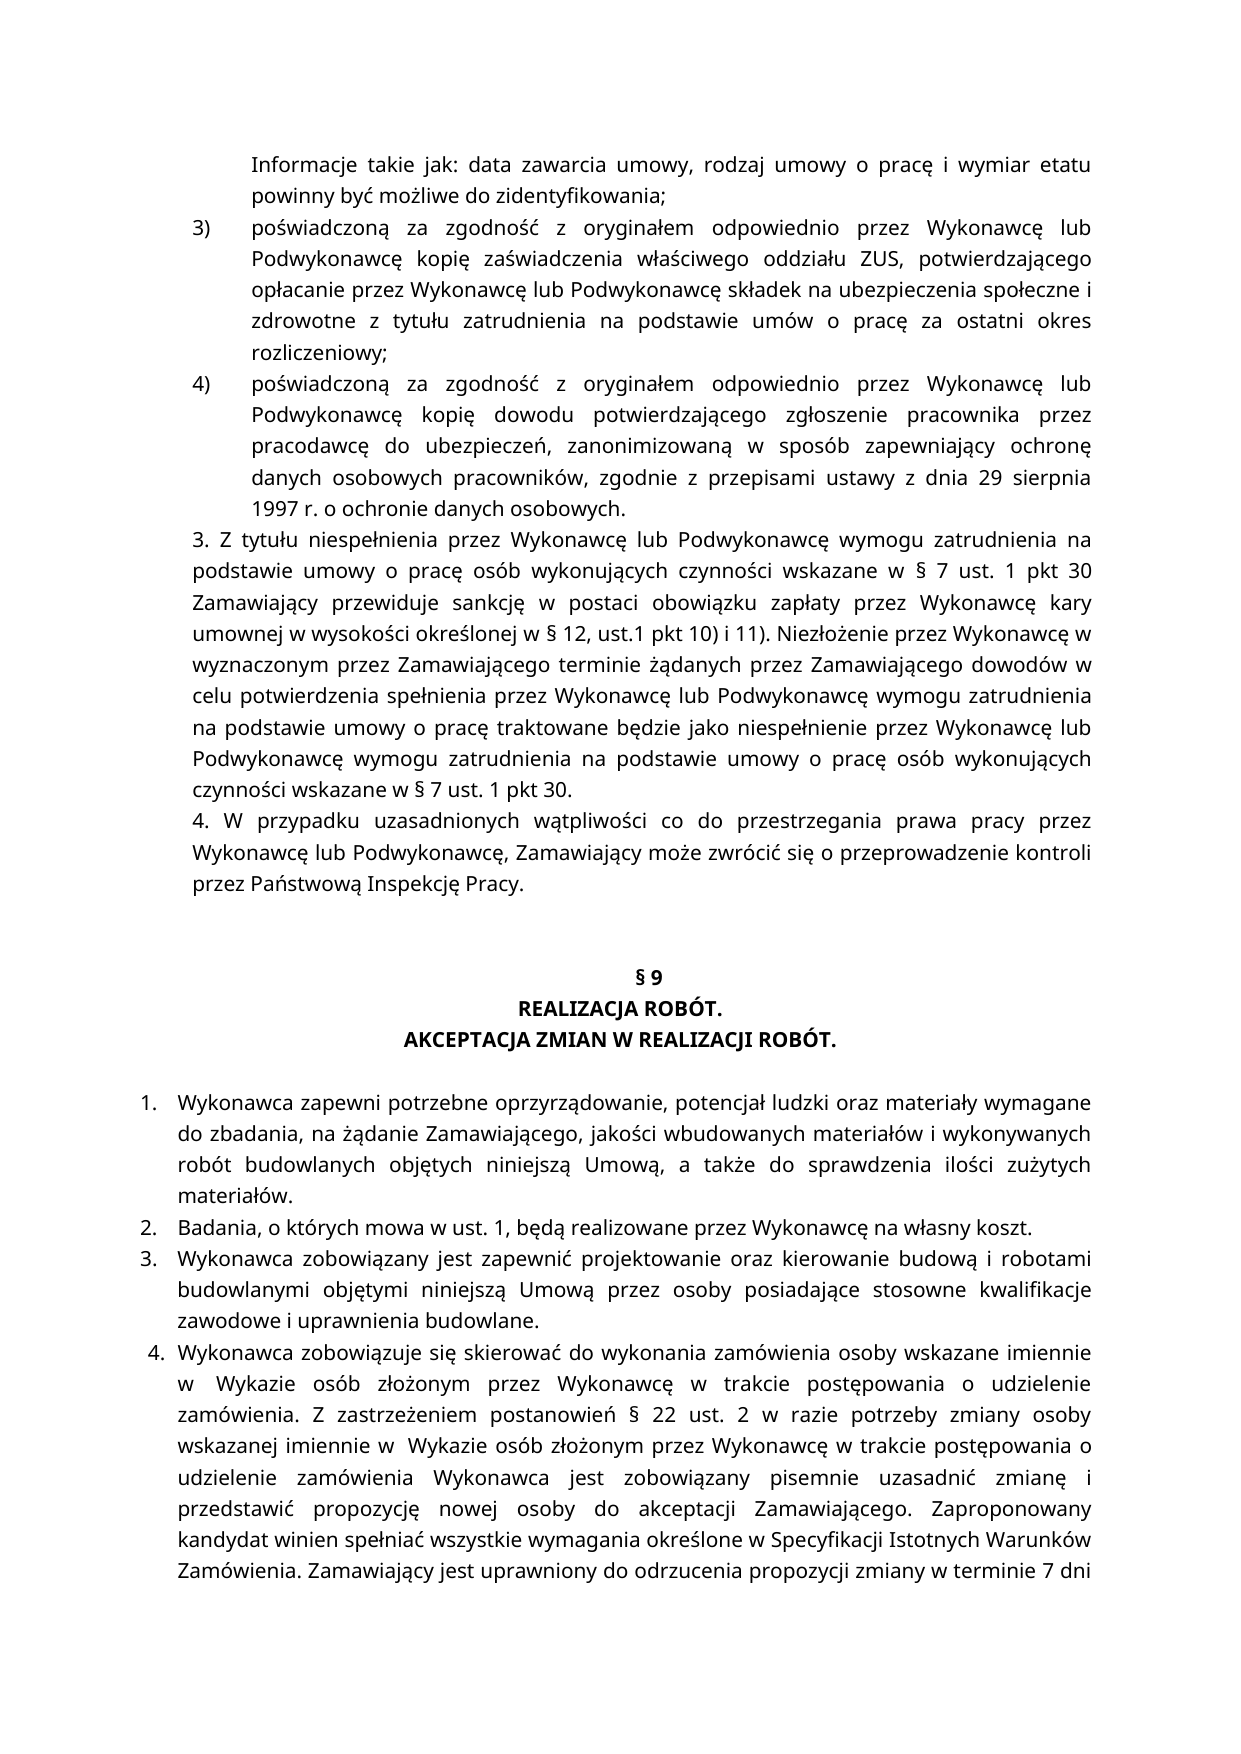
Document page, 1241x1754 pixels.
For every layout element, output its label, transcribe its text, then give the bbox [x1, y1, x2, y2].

text 3. Z tytułu niespełnienia przez Wykonawcę lub Podwykonawcę wymogu zatrudnienia na podstawie umowy o pracę osób wykonujących czynności wskazane w § 7 ust. 1 pkt 30 Zamawiający przewiduje sankcję w postaci obowiązku zapłaty przez Wykonawcę kary umownej w wysokości określonej w § 12, ust.1 pkt 10) i 11). Niezłożenie przez Wykonawcę w wyznaczonym przez Zamawiającego terminie żądanych przez Zamawiającego dowodów w celu potwierdzenia spełnienia przez Wykonawcę lub Podwykonawcę wymogu zatrudnienia na podstawie umowy o pracę traktowane będzie jako niespełnienie przez Wykonawcę lub Podwykonawcę wymogu zatrudnienia na podstawie umowy o pracę osób wykonujących czynności wskazane w § 7 ust. 1 pkt 30. [192, 523, 1093, 804]
list Badania, o których mowa w ust. 1, będą realizowane przez Wykonawcę na własny koszt. [140, 1210, 1093, 1241]
text § 9 [635, 960, 1093, 991]
list poświadczoną za zgodność z oryginałem odpowiednio przez Wykonawcę lub Podwykonawcę kopię dowodu potwierdzającego zgłoszenie pracownika przez pracodawcę do ubezpieczeń, zanonimizowaną w sposób zapewniający ochronę danych osobowych pracowników, zgodnie z przepisami ustawy z dnia 29 sierpnia 1997 r. o ochronie danych osobowych. [192, 366, 1093, 523]
text REALIZACJA ROBÓT. [148, 991, 1093, 1023]
text AKCEPTACJA ZMIAN W REALIZACJI ROBÓT. [148, 1023, 1093, 1054]
text 4. W przypadku uzasadnionych wątpliwości co do przestrzegania prawa pracy przez Wykonawcę lub Podwykonawcę, Zamawiający może zwrócić się o przeprowadzenie kontroli przez Państwową Inspekcję Pracy. [192, 804, 1093, 898]
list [192, 148, 1093, 210]
list poświadczoną za zgodność z oryginałem odpowiednio przez Wykonawcę lub Podwykonawcę kopię zaświadczenia właściwego oddziału ZUS, potwierdzającego opłacanie przez Wykonawcę lub Podwykonawcę składek na ubezpieczenia społeczne i zdrowotne z tytułu zatrudnienia na podstawie umów o pracę za ostatni okres rozliczeniowy; [192, 210, 1093, 366]
list Wykonawca zapewni potrzebne oprzyrządowanie, potencjał ludzki oraz materiały wymagane do zbadania, na żądanie Zamawiającego, jakości wbudowanych materiałów i wykonywanych robót budowlanych objętych niniejszą Umową, a także do sprawdzenia ilości zużytych materiałów. [140, 1085, 1093, 1210]
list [148, 1335, 1093, 1585]
list Wykonawca zobowiązany jest zapewnić projektowanie oraz kierowanie budową i robotami budowlanymi objętymi niniejszą Umową przez osoby posiadające stosowne kwalifikacje zawodowe i uprawnienia budowlane. [140, 1241, 1093, 1335]
